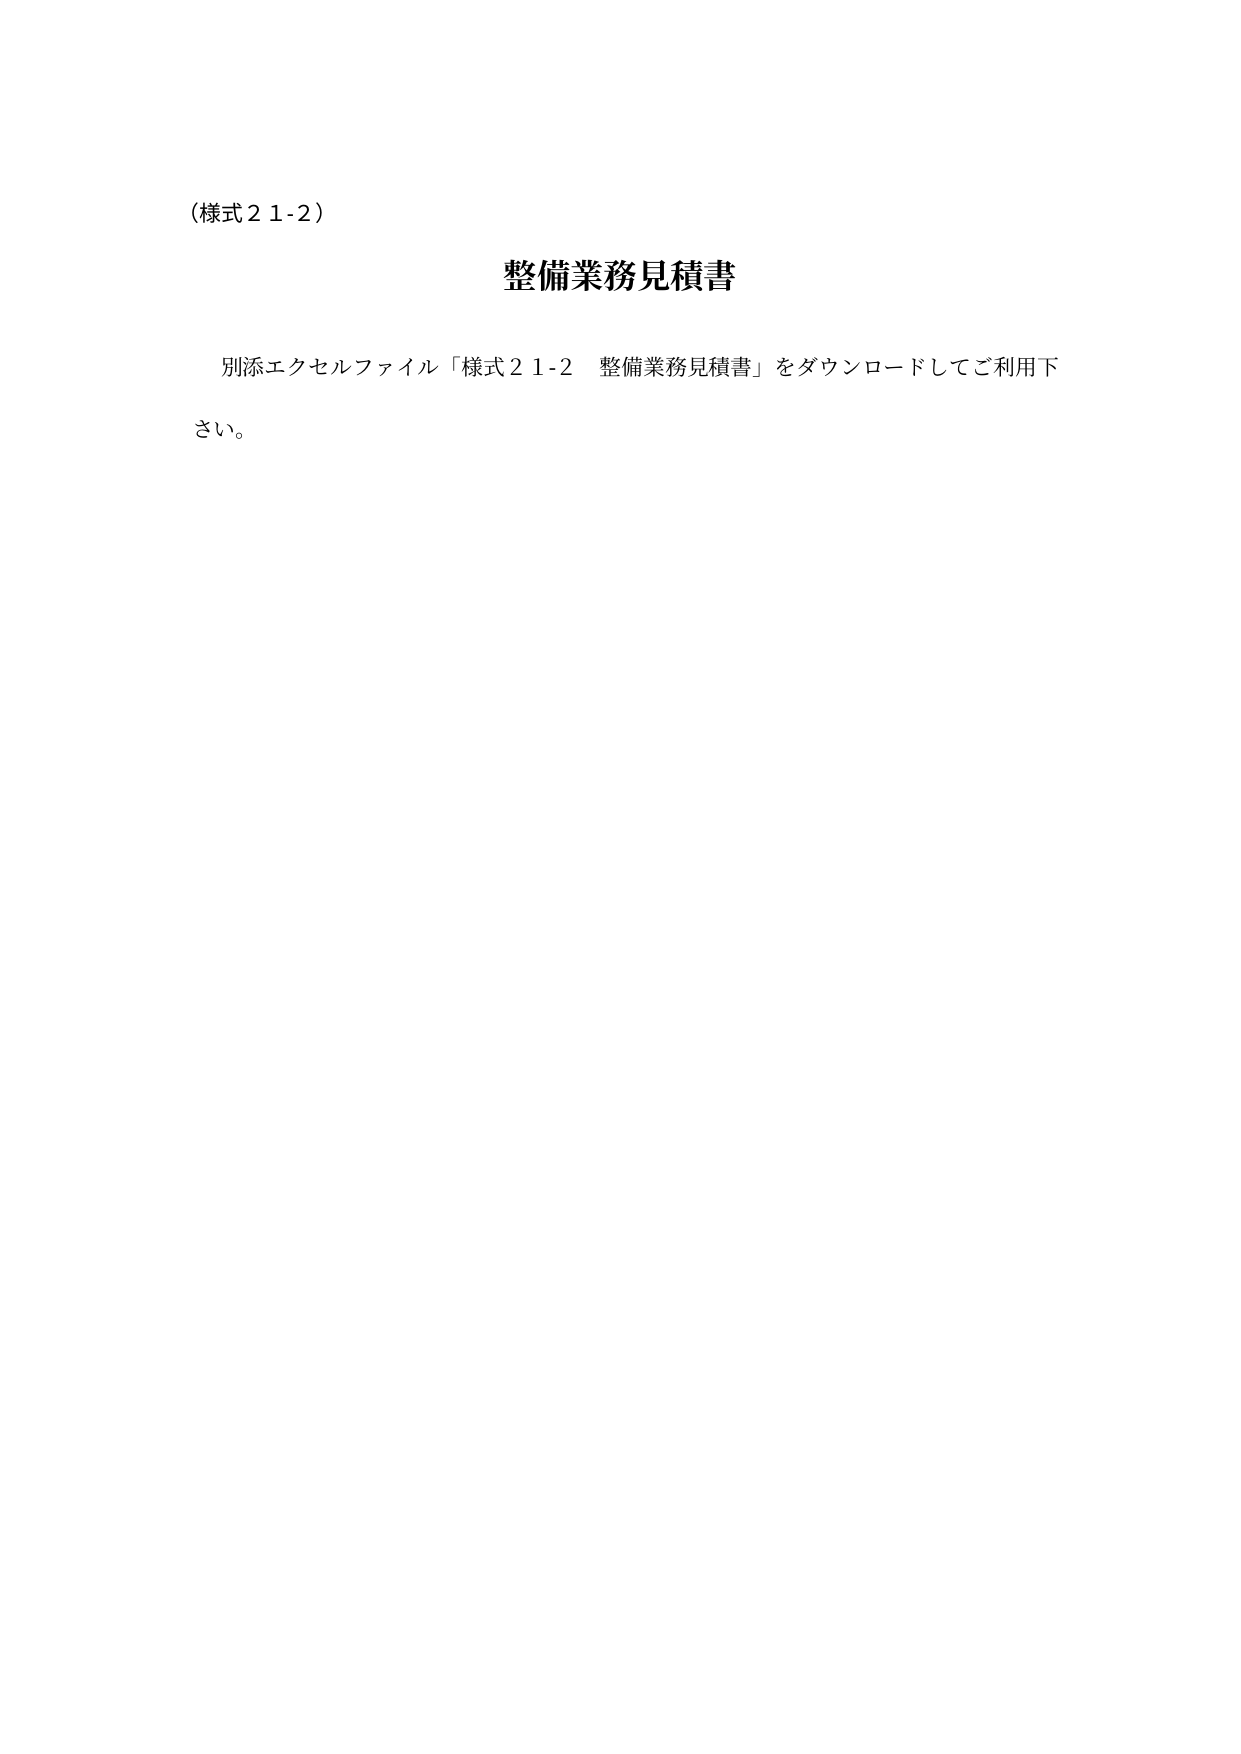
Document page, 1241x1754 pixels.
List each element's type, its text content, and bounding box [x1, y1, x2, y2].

text 別添エクセルファイル「様式２１-２ 整備業務見積書」をダウンロードしてご利用下さい。 [192, 336, 1063, 459]
subtitle 整備業務見積書 [177, 243, 1063, 304]
subtitle （様式２１-２） [177, 181, 1063, 243]
